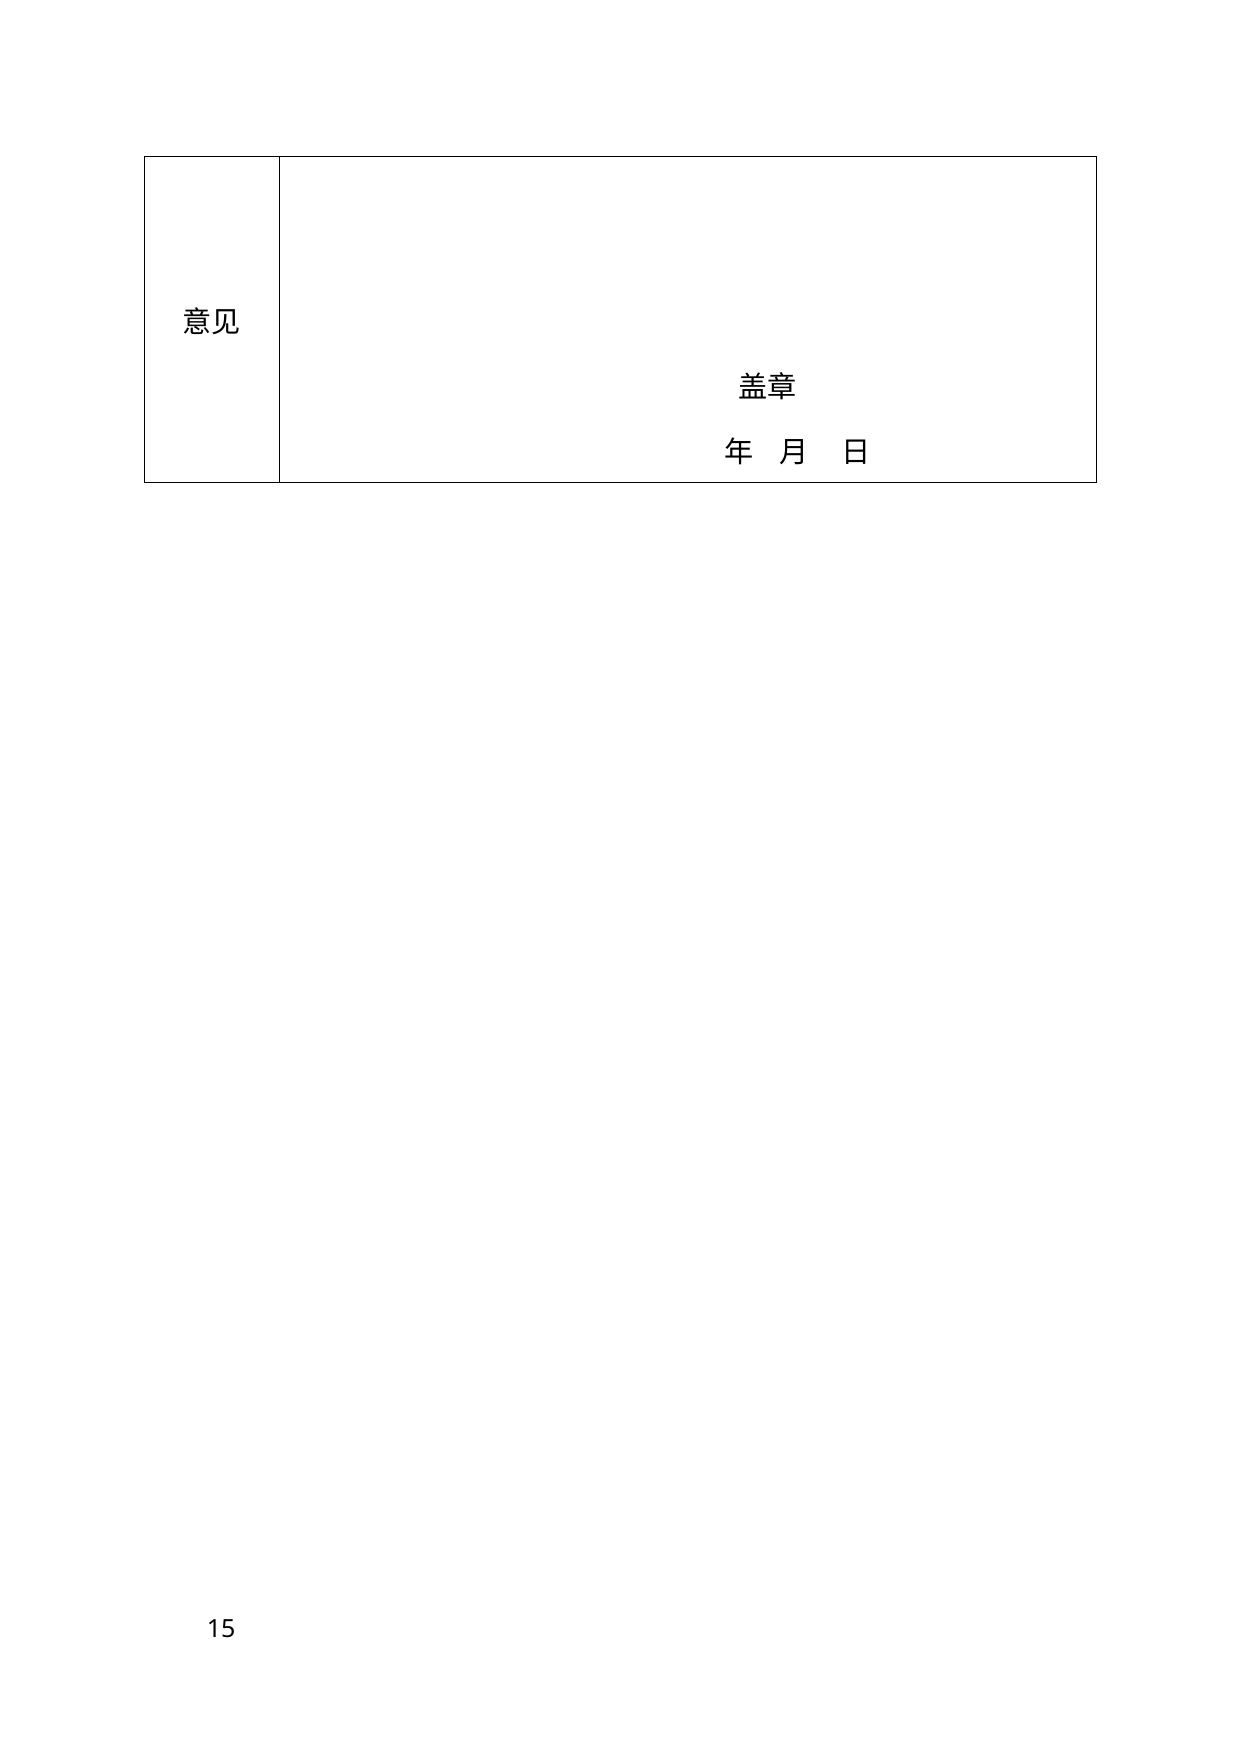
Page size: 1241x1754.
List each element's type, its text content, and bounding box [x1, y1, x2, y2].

table_cell 盖章 年 月 日 [280, 157, 1096, 482]
table_cell 学院 党委 意见 [145, 157, 279, 482]
